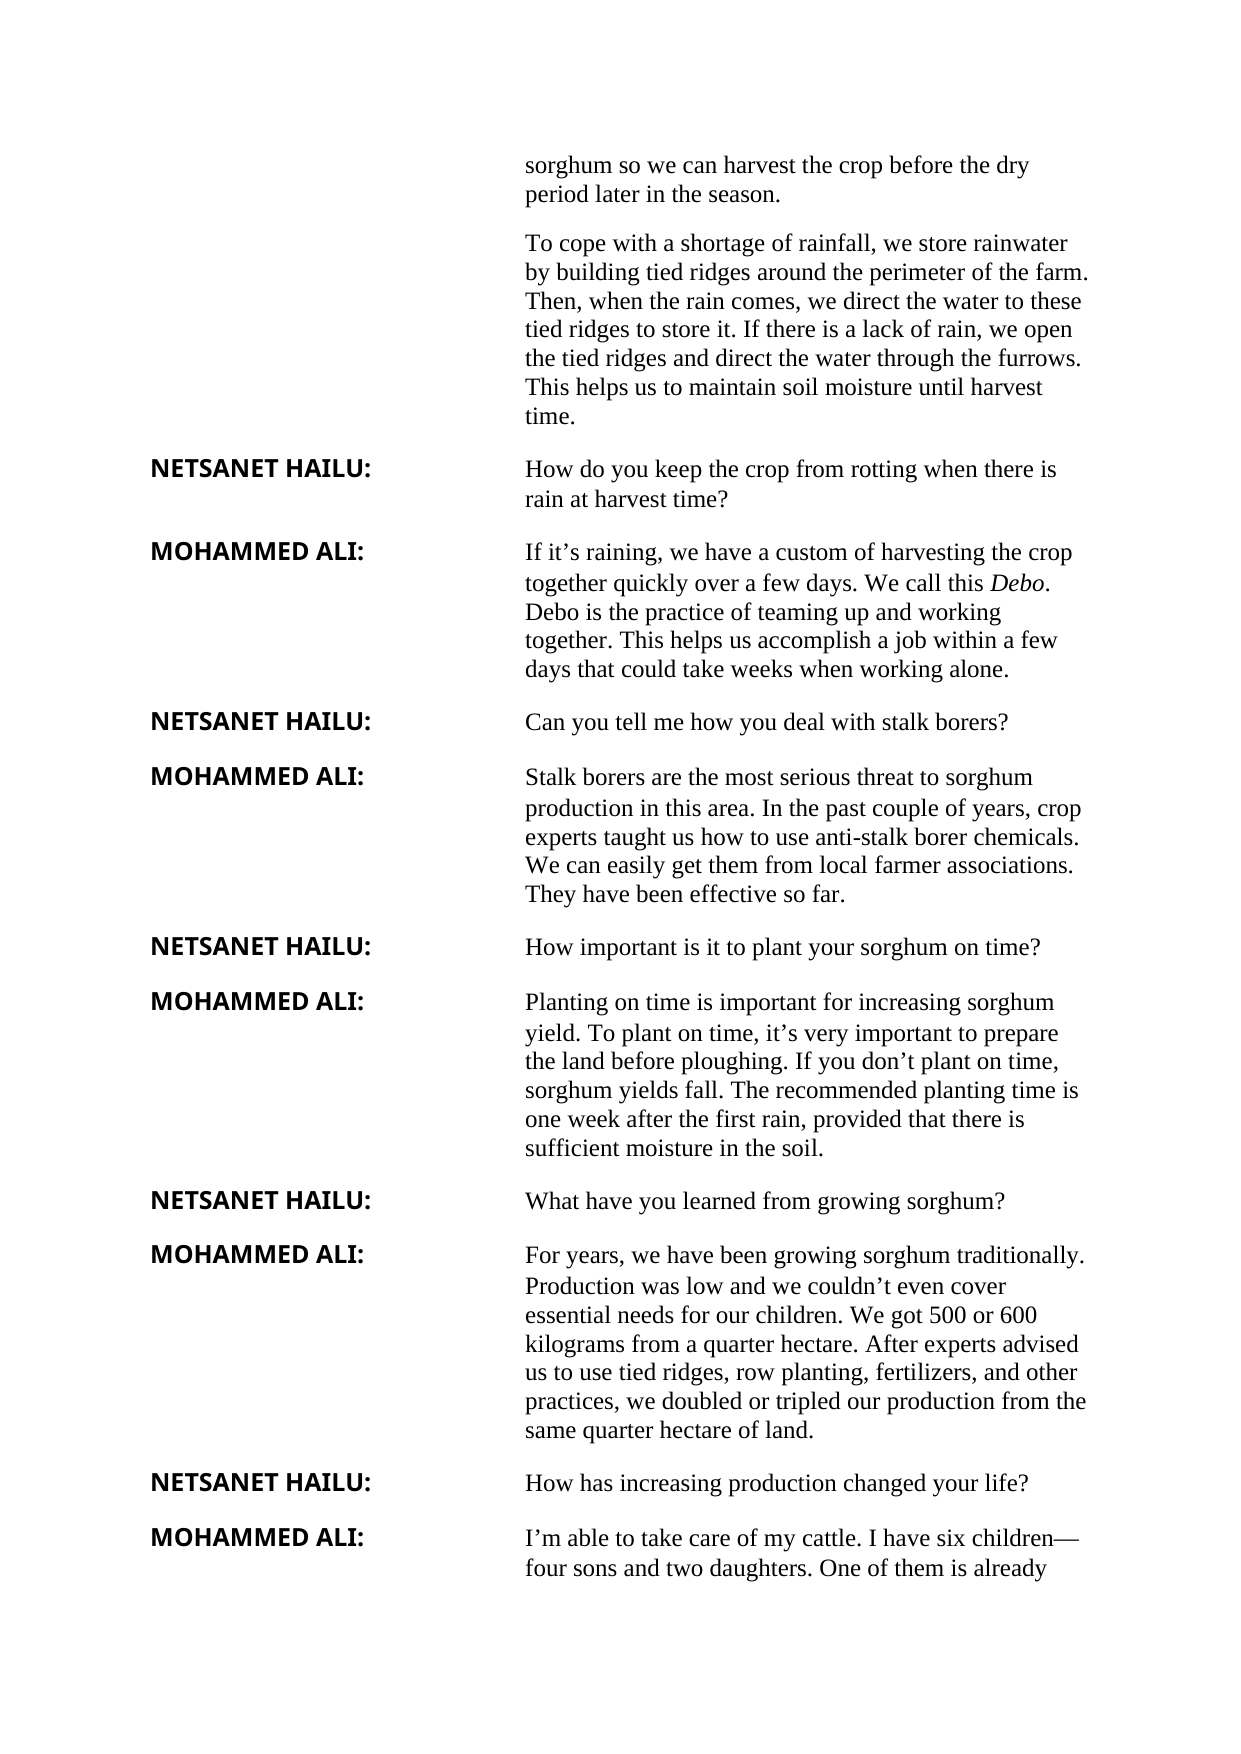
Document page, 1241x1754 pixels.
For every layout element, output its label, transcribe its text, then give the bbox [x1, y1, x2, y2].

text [150, 150, 1090, 207]
text To cope with a shortage of rainfall, we store rainwater by building tied ridges around the perimeter of the farm. Then, when the rain comes, we direct the water to these tied ridges to store it. If there is a lack of rain, we open the tied ridges and direct the water through the furrows. This helps us to maintain soil moisture until harvest time. [150, 228, 1090, 429]
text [150, 1519, 1090, 1582]
text Mohammed Ali: For years, we have been growing sorghum traditionally. Production was low and we couldn’t even cover essential needs for our children. We got 500 or 600 kilograms from a quarter hectare. After experts advised us to use tied ridges, row planting, fertilizers, and other practices, we doubled or tripled our production from the same quarter hectare of land. [150, 1237, 1090, 1444]
text Mohammed Ali: Planting on time is important for increasing sorghum yield. To plant on time, it’s very important to prepare the land before ploughing. If you don’t plant on time, sorghum yields fall. The recommended planting time is one week after the first rain, provided that there is sufficient moisture in the soil. [150, 984, 1090, 1161]
text Netsanet hailu: How important is it to plant your sorghum on time? [150, 929, 1090, 963]
text Netsanet hailu: Can you tell me how you deal with stalk borers? [150, 704, 1090, 738]
text Netsanet hailu: What have you learned from growing sorghum? [150, 1182, 1090, 1216]
text Mohammed Ali: Stalk borers are the most serious threat to sorghum production in this area. In the past couple of years, crop experts taught us how to use anti-stalk borer chemicals. We can easily get them from local farmer associations. They have been effective so far. [150, 759, 1090, 908]
text Mohammed Ali: If it’s raining, we have a custom of harvesting the crop together quickly over a few days. We call this Debo. Debo is the practice of teaming up and working together. This helps us accomplish a job within a few days that could take weeks when working alone. [150, 534, 1090, 683]
text Netsanet hailu: How do you keep the crop from rotting when there is rain at harvest time? [150, 450, 1090, 513]
text Netsanet hailu: How has increasing production changed your life? [150, 1464, 1090, 1499]
